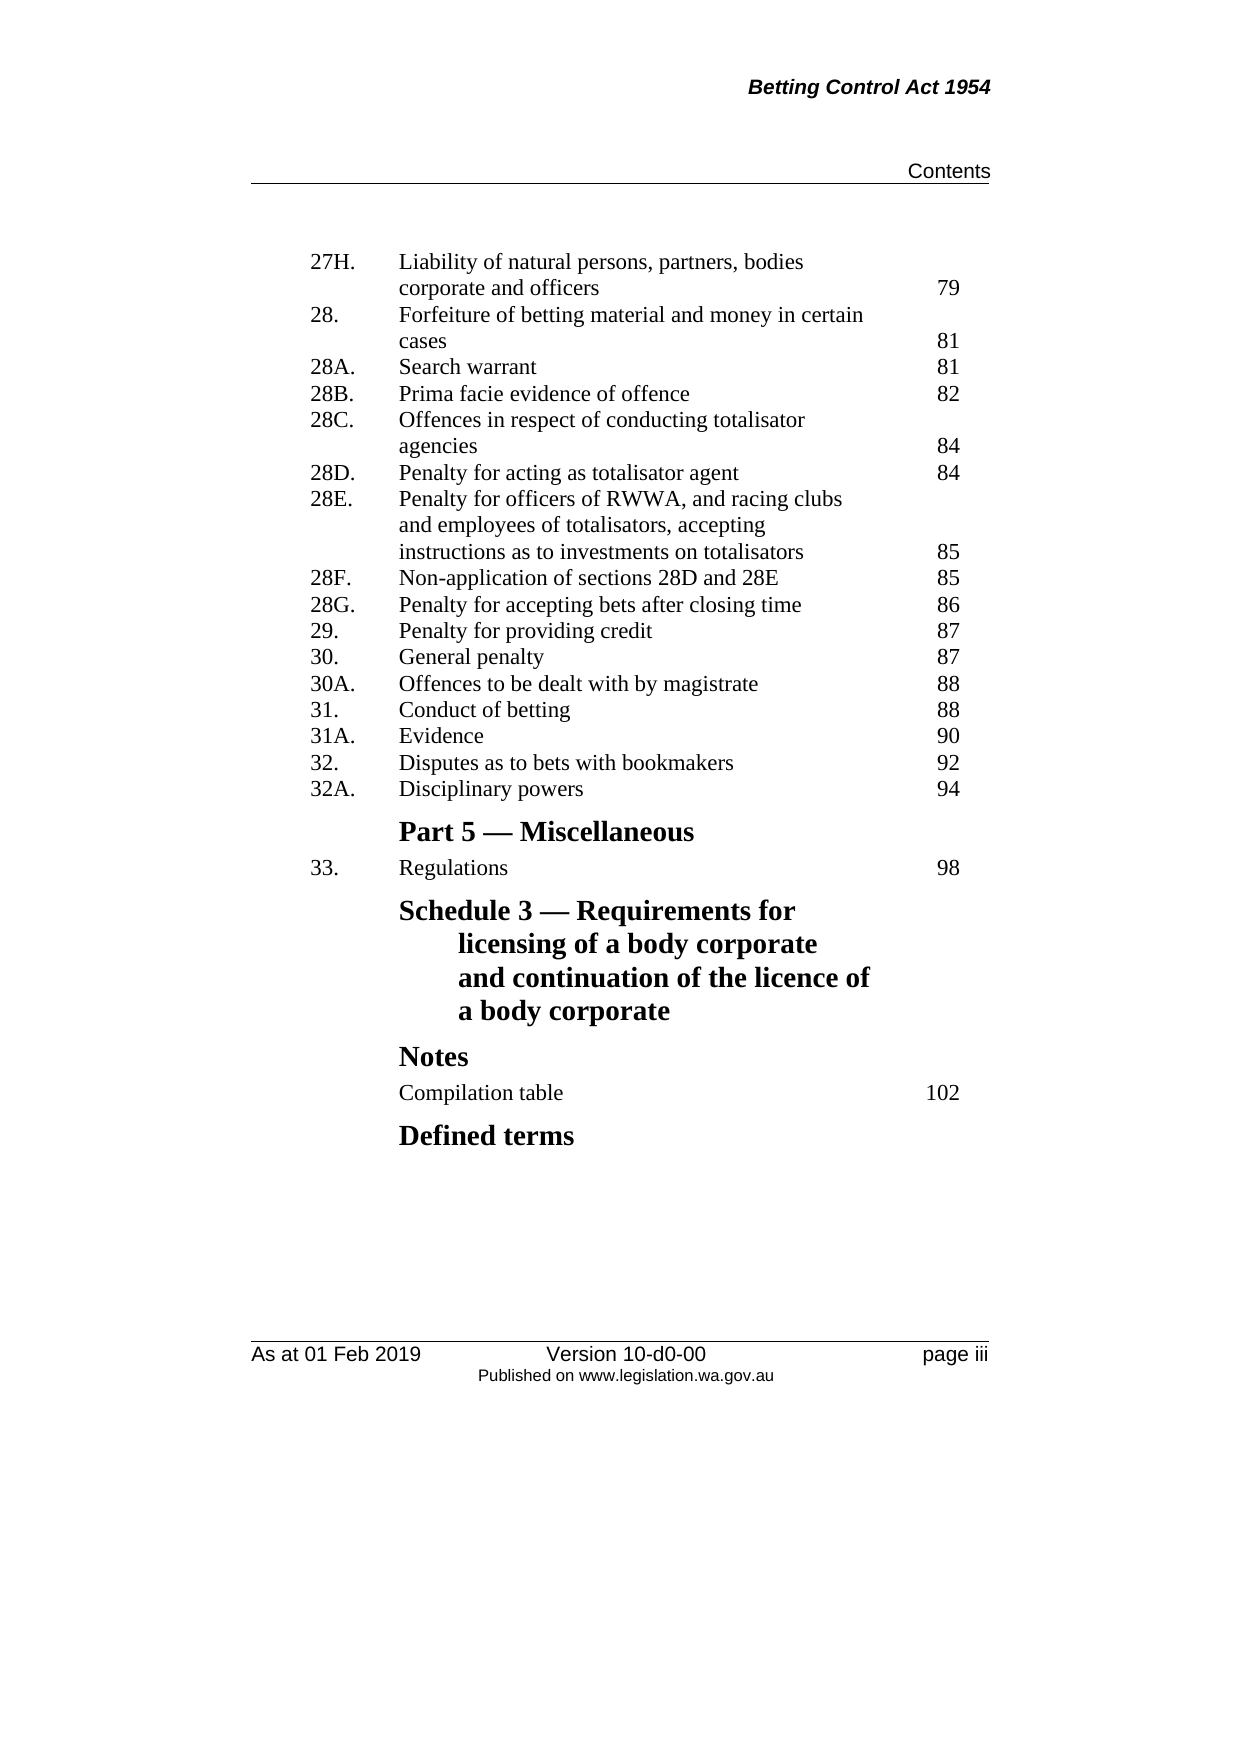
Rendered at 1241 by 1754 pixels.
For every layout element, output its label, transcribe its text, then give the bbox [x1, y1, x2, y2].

text 28. Forfeiture of betting material and money in certain cases 81 [310, 301, 871, 353]
text 28B. Prima facie evidence of offence 82 [310, 380, 871, 406]
text Compilation table 102 [310, 1079, 871, 1105]
text 29. Penalty for providing credit 87 [310, 617, 871, 643]
text 31. Conduct of betting 88 [310, 696, 871, 722]
text Defined terms [399, 1118, 871, 1151]
text 27H. Liability of natural persons, partners, bodies corporate and officers 79 [310, 248, 871, 301]
text Schedule 3 — Requirements for licensing of a body corporate and continuation of the licence of a body corporate [399, 893, 871, 1027]
text 32. Disputes as to bets with bookmakers 92 [310, 749, 871, 775]
text 28A. Search warrant 81 [310, 353, 871, 380]
text Notes [399, 1039, 871, 1073]
text 28E. Penalty for officers of RWWA, and racing clubs and employees of totalisators, accepting instructions as to investments on totalisators 85 [310, 485, 871, 564]
text 31A. Evidence 90 [310, 722, 871, 749]
text 30A. Offences to be dealt with by magistrate 88 [310, 670, 871, 696]
text 30. General penalty 87 [310, 643, 871, 670]
text 32A. Disciplinary powers 94 [310, 775, 871, 801]
text 33. Regulations 98 [310, 854, 871, 880]
text 28F. Non-application of sections 28D and 28E 85 [310, 564, 871, 591]
text Part 5 — Miscellaneous [399, 814, 871, 847]
text 28C. Offences in respect of conducting totalisator agencies 84 [310, 406, 871, 459]
text 28G. Penalty for accepting bets after closing time 86 [310, 591, 871, 617]
text 28D. Penalty for acting as totalisator agent 84 [310, 459, 871, 485]
